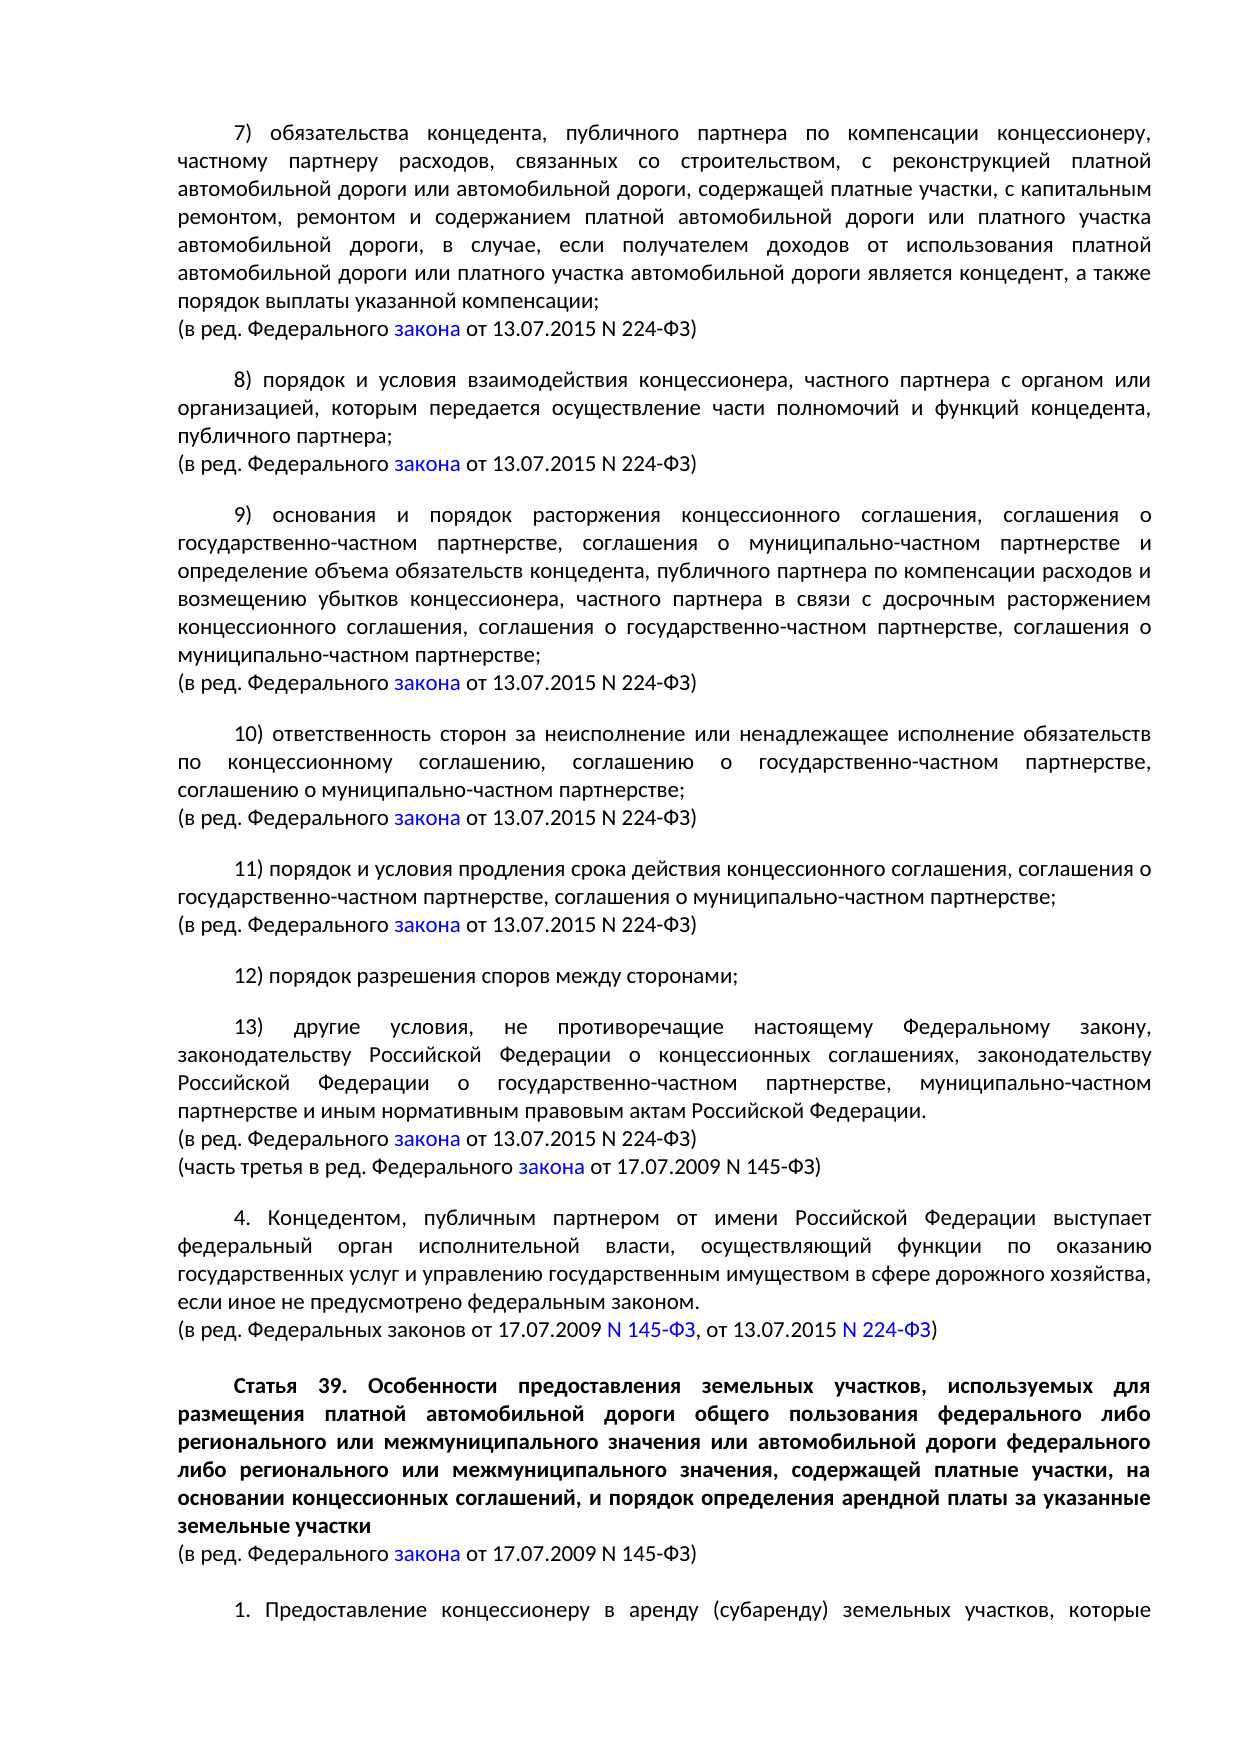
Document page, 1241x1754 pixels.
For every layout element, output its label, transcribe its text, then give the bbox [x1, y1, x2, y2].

text (в ред. Федерального закона от 13.07.2015 N 224-ФЗ) [177, 1124, 1152, 1152]
text 9) основания и порядок расторжения концессионного соглашения, соглашения о государственно-частном партнерстве, соглашения о муниципально-частном партнерстве и определение объема обязательств концедента, публичного партнера по компенсации расходов и возмещению убытков концессионера, частного партнера в связи с досрочным расторжением концессионного соглашения, соглашения о государственно-частном партнерстве, соглашения о муниципально-частном партнерстве; [177, 500, 1152, 668]
text 7) обязательства концедента, публичного партнера по компенсации концессионеру, частному партнеру расходов, связанных со строительством, с реконструкцией платной автомобильной дороги или автомобильной дороги, содержащей платные участки, с капитальным ремонтом, ремонтом и содержанием платной автомобильной дороги или платного участка автомобильной дороги, в случае, если получателем доходов от использования платной автомобильной дороги или платного участка автомобильной дороги является концедент, а также порядок выплаты указанной компенсации; [177, 118, 1152, 314]
text (в ред. Федеральных законов от 17.07.2009 N 145-ФЗ, от 13.07.2015 N 224-ФЗ) [177, 1315, 1152, 1343]
text 4. Концедентом, публичным партнером от имени Российской Федерации выступает федеральный орган исполнительной власти, осуществляющий функции по оказанию государственных услуг и управлению государственным имуществом в сфере дорожного хозяйства, если иное не предусмотрено федеральным законом. [177, 1203, 1152, 1315]
text 13) другие условия, не противоречащие настоящему Федеральному закону, законодательству Российской Федерации о концессионных соглашениях, законодательству Российской Федерации о государственно-частном партнерстве, муниципально-частном партнерстве и иным нормативным правовым актам Российской Федерации. [177, 1012, 1152, 1124]
text (в ред. Федерального закона от 13.07.2015 N 224-ФЗ) [177, 668, 1152, 696]
text (в ред. Федерального закона от 13.07.2015 N 224-ФЗ) [177, 910, 1152, 938]
text (в ред. Федерального закона от 13.07.2015 N 224-ФЗ) [177, 803, 1152, 831]
text 8) порядок и условия взаимодействия концессионера, частного партнера с органом или организацией, которым передается осуществление части полномочий и функций концедента, публичного партнера; [177, 365, 1152, 449]
text (часть третья в ред. Федерального закона от 17.07.2009 N 145-ФЗ) [177, 1152, 1152, 1180]
text 12) порядок разрешения споров между сторонами; [177, 961, 1152, 989]
text (в ред. Федерального закона от 13.07.2015 N 224-ФЗ) [177, 449, 1152, 477]
title Статья 39. Особенности предоставления земельных участков, используемых для размещения платной автомобильной дороги общего пользования федерального либо регионального или межмуниципального значения или автомобильной дороги федерального либо регионального или межмуниципального значения, содержащей платные участки, на основании концессионных соглашений, и порядок определения арендной платы за указанные земельные участки [177, 1371, 1152, 1539]
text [177, 1596, 1152, 1623]
text 10) ответственность сторон за неисполнение или ненадлежащее исполнение обязательств по концессионному соглашению, соглашению о государственно-частном партнерстве, соглашению о муниципально-частном партнерстве; [177, 719, 1152, 803]
text (в ред. Федерального закона от 13.07.2015 N 224-ФЗ) [177, 314, 1152, 342]
text (в ред. Федерального закона от 17.07.2009 N 145-ФЗ) [177, 1539, 1152, 1567]
text 11) порядок и условия продления срока действия концессионного соглашения, соглашения о государственно-частном партнерстве, соглашения о муниципально-частном партнерстве; [177, 854, 1152, 910]
